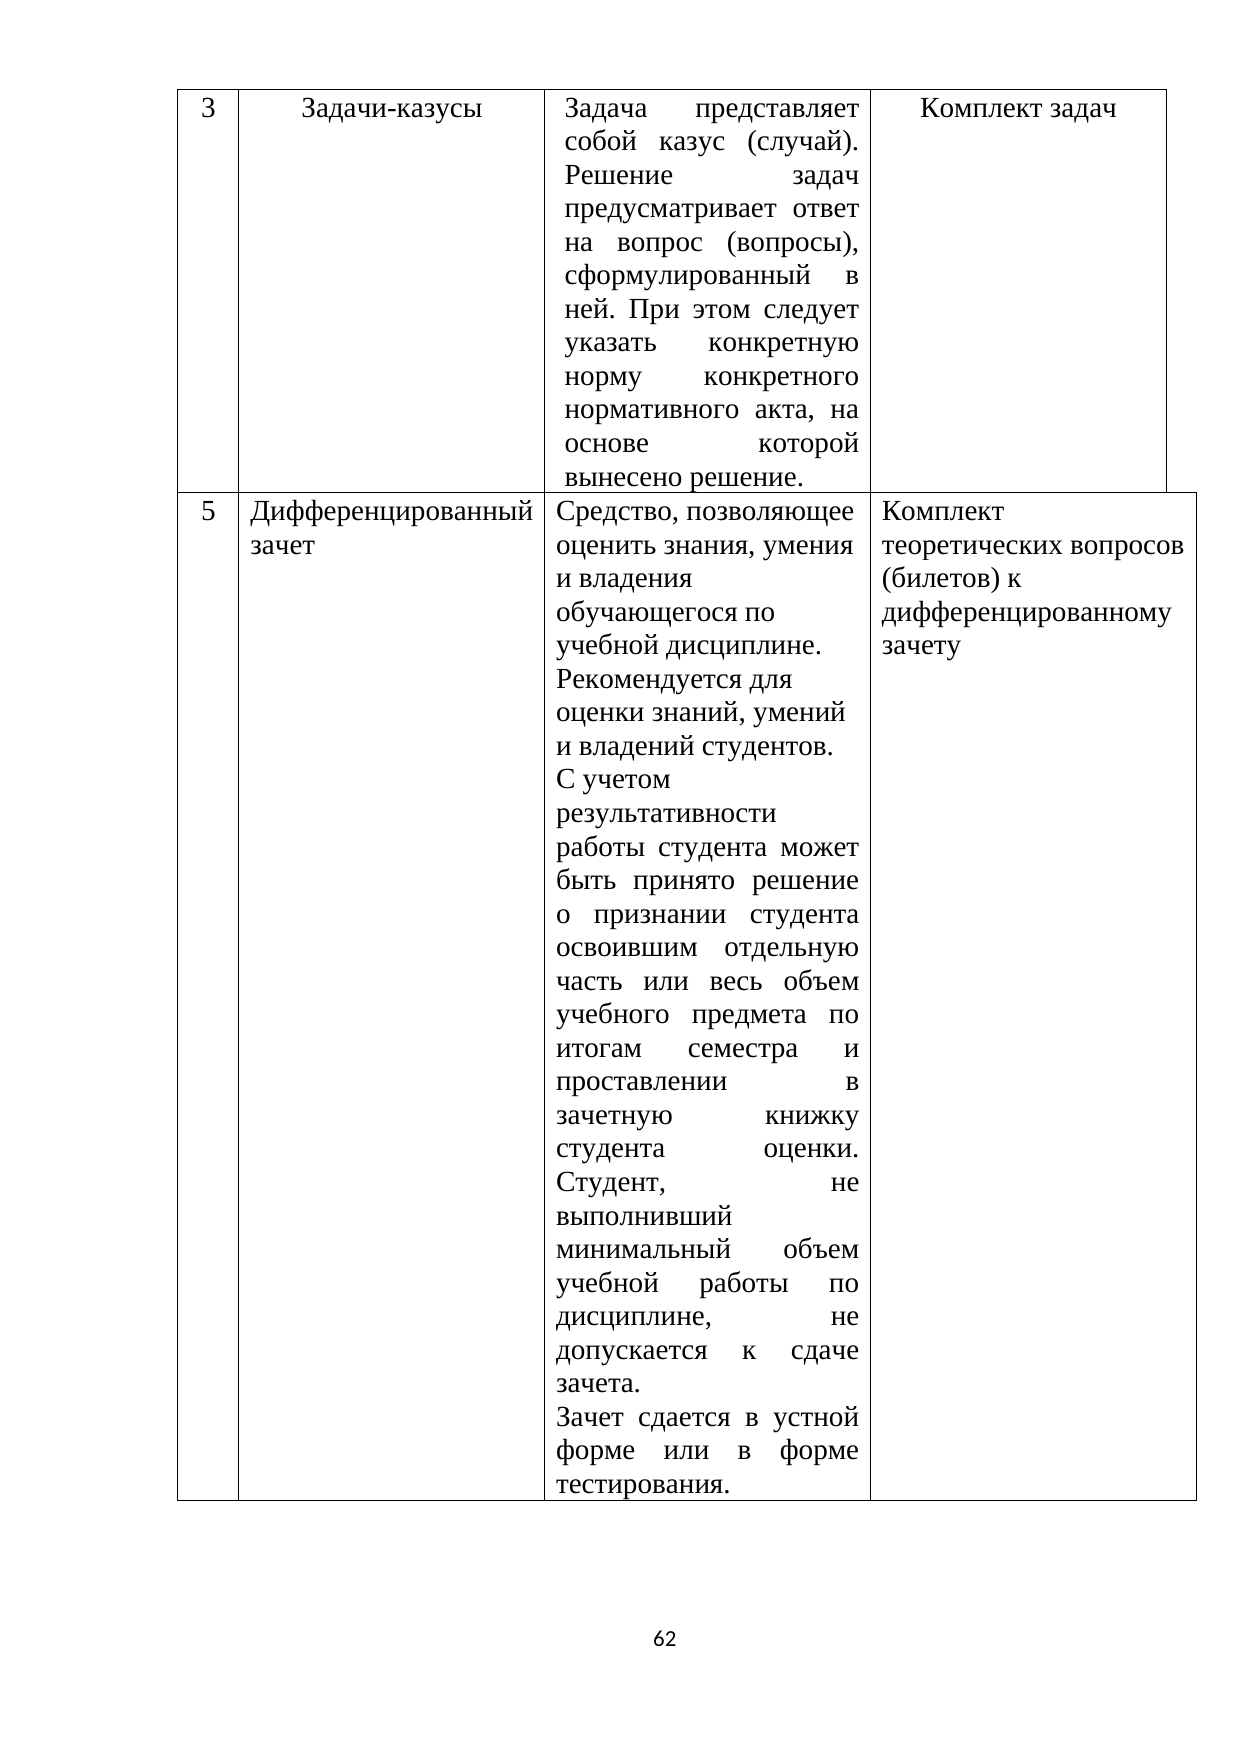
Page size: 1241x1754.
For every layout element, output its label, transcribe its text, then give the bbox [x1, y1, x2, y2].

table_cell 3 [178, 90, 238, 492]
table_cell Средство, позволяющее оценить знания, умения и владения обучающегося по учебной дисциплине. Рекомендуется для оценки знаний, умений и владений студентов. С учетом результативности работы студента может быть принято решение о признании студента освоившим отдельную часть или весь объем учебного предмета по итогам семестра и проставлении в зачетную книжку студента оценки. Студент, не выполнивший минимальный объем учебной работы по дисциплине, не допускается к сдаче зачета. Зачет сдается в устной форме или в форме тестирования. [545, 493, 870, 1499]
table_cell Задача представляет собой казус (случай). Решение задач предусматривает ответ на вопрос (вопросы), сформулированный в ней. При этом следует указать конкретную норму конкретного нормативного акта, на основе которой вынесено решение. [545, 90, 870, 492]
table_cell 5 [178, 493, 238, 1499]
table_cell Задачи-казусы [239, 90, 544, 492]
table_cell Комплект теоретических вопросов (билетов) к дифференцированному зачету [871, 493, 1196, 1499]
table_cell Комплект задач [871, 90, 1166, 492]
table_cell Дифференцированный зачет [239, 493, 544, 1499]
